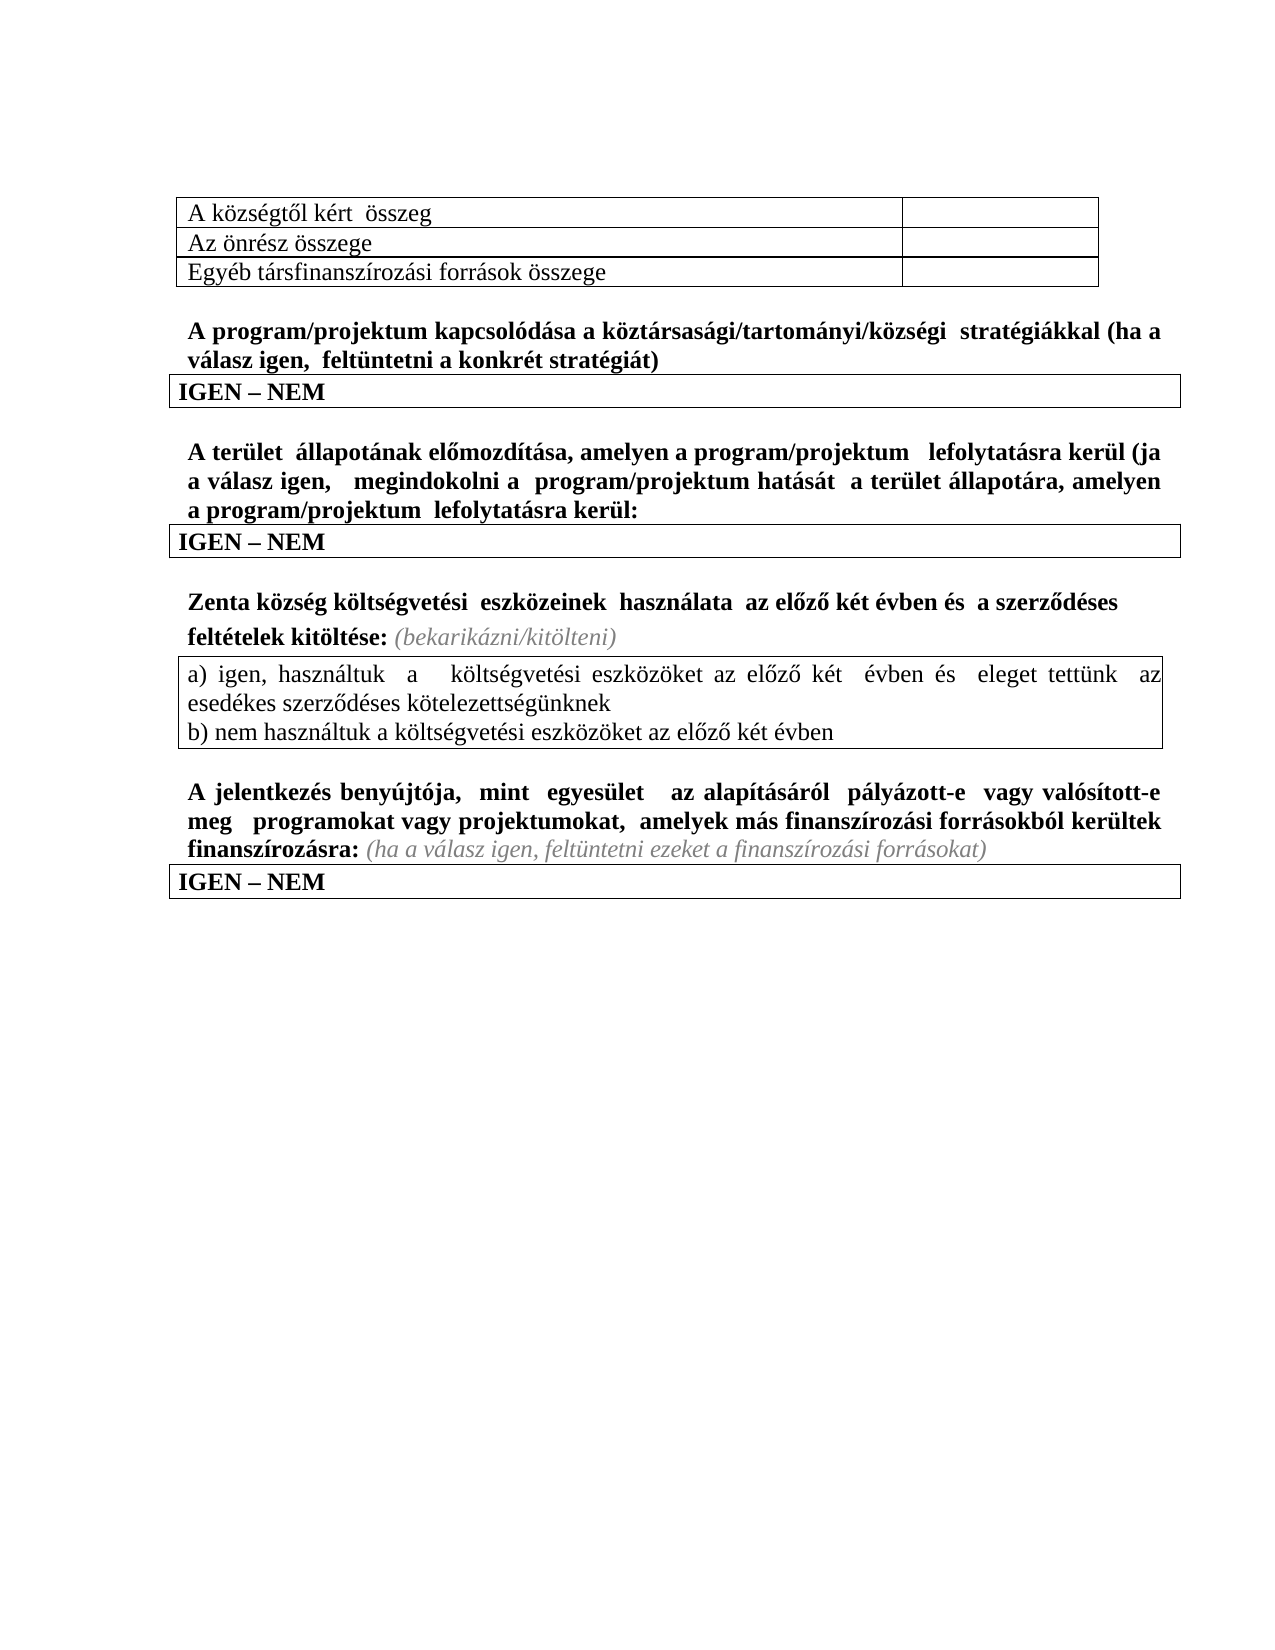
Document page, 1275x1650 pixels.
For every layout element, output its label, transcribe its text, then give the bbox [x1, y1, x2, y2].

table_cell [903, 228, 1098, 256]
text IGEN – NEM [170, 525, 1180, 557]
table_cell [903, 258, 1098, 286]
text IGEN – NEM [170, 375, 1180, 407]
text b) nem használtuk a költségvetési eszközöket az előző két évben [179, 714, 1162, 748]
text IGEN – NEM [170, 865, 1180, 898]
text A terület állapotának előmozdítása, amelyen a program/projektum lefolytatásra kerül (ja a válasz igen, megindokolni a program/projektum hatását a terület állapotára, amelyen a program/projektum lefolytatásra kerül: [187, 437, 1162, 523]
text Zenta község költségvetési eszközeinek használata az előző két évben és a szerződéses feltételek kitöltése: (bekarikázni/kitölteni) [187, 587, 1162, 651]
text A jelentkezés benyújtója, mint egyesület az alapításáról pályázott-e vagy valósított-e meg programokat vagy projektumokat, amelyek más finanszírozási forrásokból kerültek finanszírozásra: (ha a válasz igen, feltüntetni ezeket a finanszírozási forrásokat) [187, 777, 1162, 864]
table_cell Az önrész összege [177, 228, 902, 256]
text A program/projektum kapcsolódása a köztársasági/tartományi/községi stratégiákkal (ha a válasz igen, feltüntetni a konkrét stratégiát) [187, 316, 1162, 373]
table_cell [903, 198, 1098, 227]
table_cell A községtől kért összeg [177, 198, 902, 227]
table_cell Egyéb társfinanszírozási források összege [177, 258, 902, 286]
text а) igen, használtuk a költségvetési eszközöket az előző két évben és eleget tettünk az esedékes szerződéses kötelezettségünknek [179, 657, 1162, 714]
